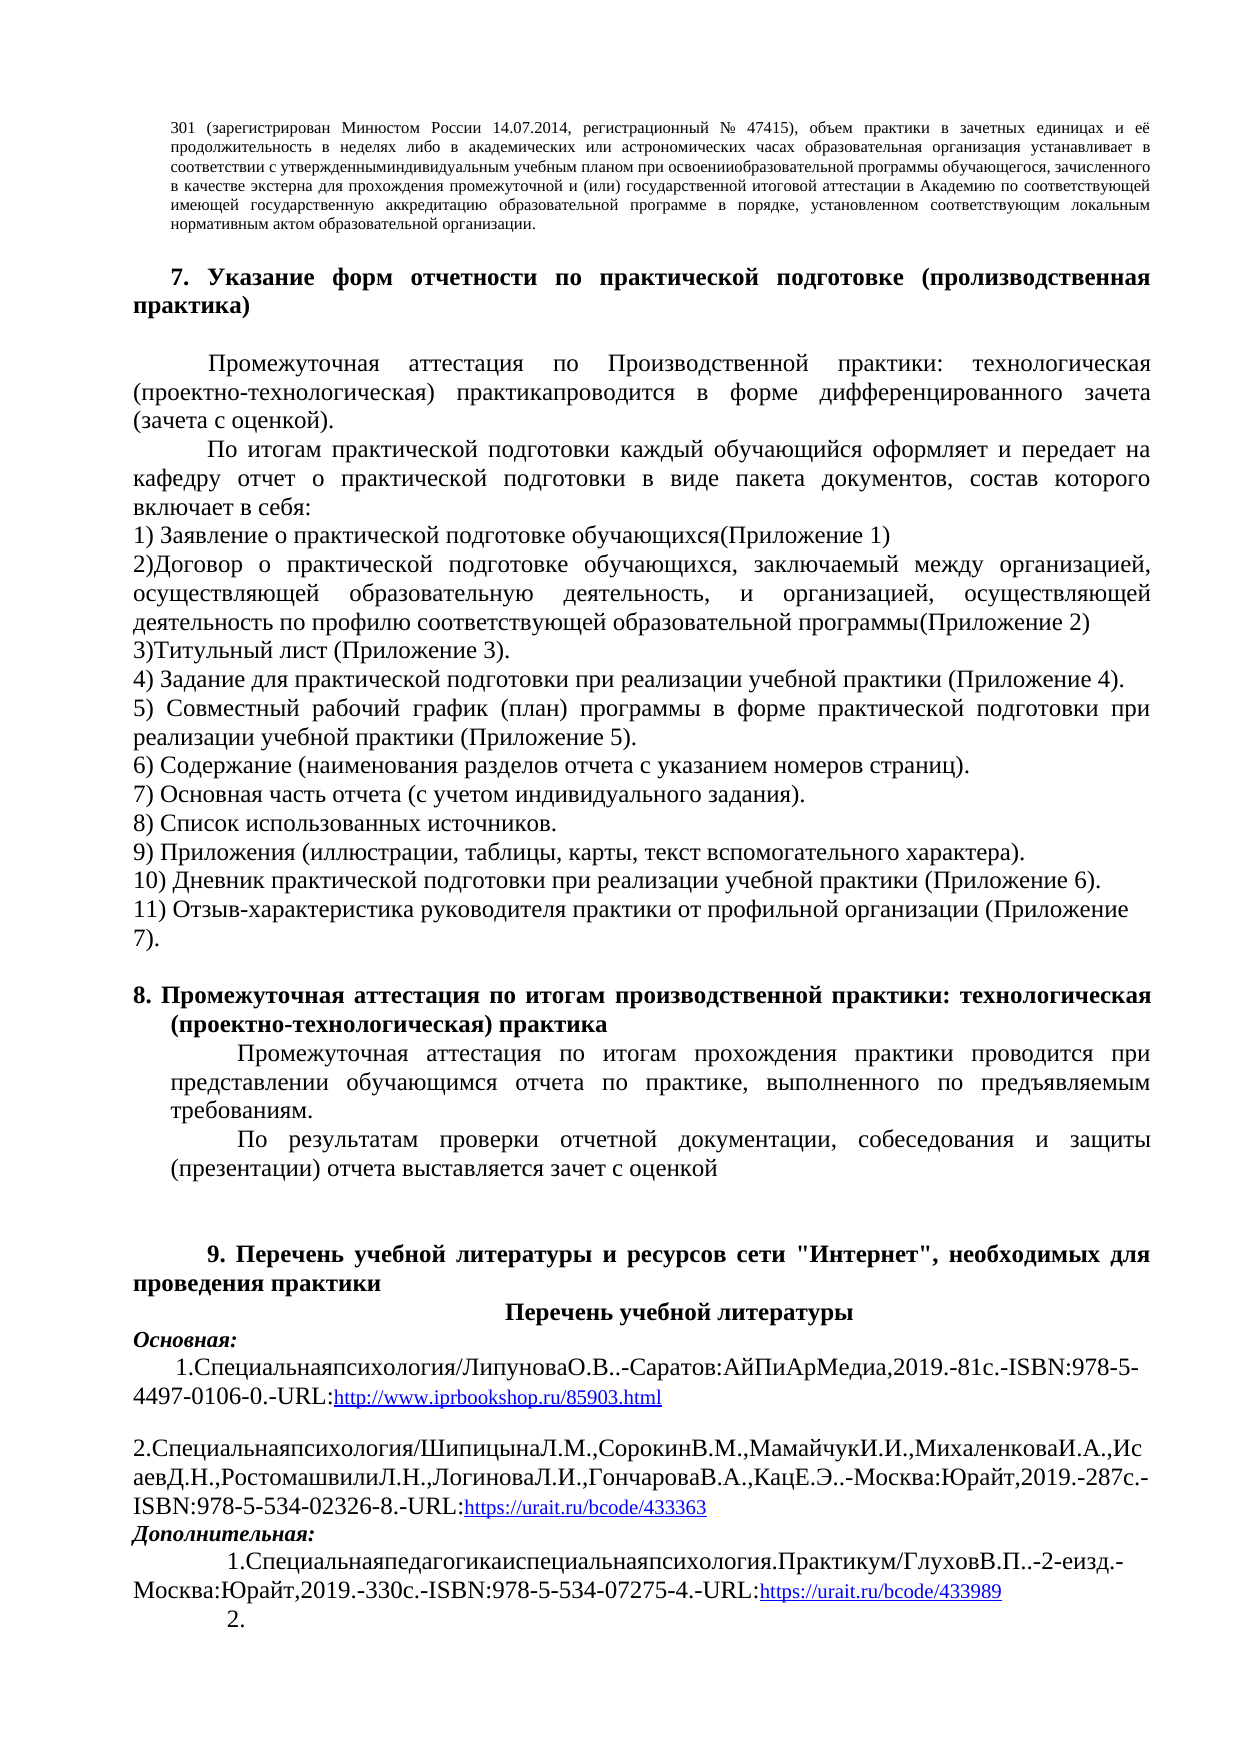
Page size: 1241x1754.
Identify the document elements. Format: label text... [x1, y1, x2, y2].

text 2)Договор о практической подготовке обучающихся, заключаемый между организацией, осуществляющей образовательную деятельность, и организацией, осуществляющей деятельность по профилю соответствующей образовательной программы(Приложение 2) [133, 549, 1152, 636]
text По итогам практической подготовки каждый обучающийся оформляет и передает на кафедру отчет о практической подготовки в виде пакета документов, состав которого включает в себя: [133, 434, 1152, 521]
text 8. Промежуточная аттестация по итогам производственной практики: технологическая (проектно-технологическая) практика [133, 981, 1152, 1038]
text 3)Титульный лист (Приложение 3). [133, 636, 1152, 664]
text 11) Отзыв-характеристика руководителя практики от профильной организации (Приложение 7). [133, 894, 1152, 952]
text Перечень учебной литературы [133, 1297, 1152, 1326]
text Дополнительная: [133, 1520, 1152, 1546]
text 10) Дневник практической подготовки при реализации учебной практики (Приложение 6). [133, 866, 1152, 894]
text По результатам проверки отчетной документации, собеседования и защиты (презентации) отчета выставляется зачет с оценкой [170, 1124, 1152, 1182]
text Основная: [133, 1326, 1152, 1352]
text 1.Специальнаяпедагогикаиспециальнаяпсихология.Практикум/ГлуховВ.П..-2-еизд.-Москва:Юрайт,2019.-330с.-ISBN:978-5-534-07275-4.-URL:https://urait.ru/bcode/433989 [133, 1546, 1152, 1604]
text 6) Содержание (наименования разделов отчета с указанием номеров страниц). [133, 751, 1152, 779]
text 1.Специальнаяпсихология/ЛипуноваО.В..-Саратов:АйПиАрМедиа,2019.-81с.-ISBN:978-5-4497-0106-0.-URL:http://www.iprbookshop.ru/85903.html [133, 1352, 1152, 1409]
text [133, 1604, 1152, 1632]
text Промежуточная аттестация по Производственной практики: технологическая (проектно-технологическая) практикапроводится в форме дифференцированного зачета (зачета с оценкой). [133, 348, 1152, 434]
text 5) Совместный рабочий график (план) программы в форме практической подготовки при реализации учебной практики (Приложение 5). [133, 693, 1152, 751]
text 8) Список использованных источников. [133, 808, 1152, 837]
text 7. Указание форм отчетности по практической подготовке (пролизводственная практика) [133, 262, 1152, 319]
text 9) Приложения (иллюстрации, таблицы, карты, текст вспомогательного характера). [133, 837, 1152, 866]
text 7) Основная часть отчета (с учетом индивидуального задания). [133, 779, 1152, 808]
text Промежуточная аттестация по итогам прохождения практики проводится при представлении обучающимся отчета по практике, выполненного по предъявляемым требованиям. [170, 1038, 1152, 1124]
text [170, 118, 1152, 233]
text 2.Специальнаяпсихология/ШипицынаЛ.М.,СорокинВ.М.,МамайчукИ.И.,МихаленковаИ.А.,ИсаевД.Н.,РостомашвилиЛ.Н.,ЛогиноваЛ.И.,ГончароваВ.А.,КацЕ.Э..-Москва:Юрайт,2019.-287с.-ISBN:978-5-534-02326-8.-URL:https://urait.ru/bcode/433363 [133, 1409, 1152, 1520]
text 4) Задание для практической подготовки при реализации учебной практики (Приложение 4). [133, 664, 1152, 693]
text 9. Перечень учебной литературы и ресурсов сети "Интернет", необходимых для проведения практики [133, 1239, 1152, 1297]
text 1) Заявление о практической подготовке обучающихся(Приложение 1) [133, 521, 1152, 549]
